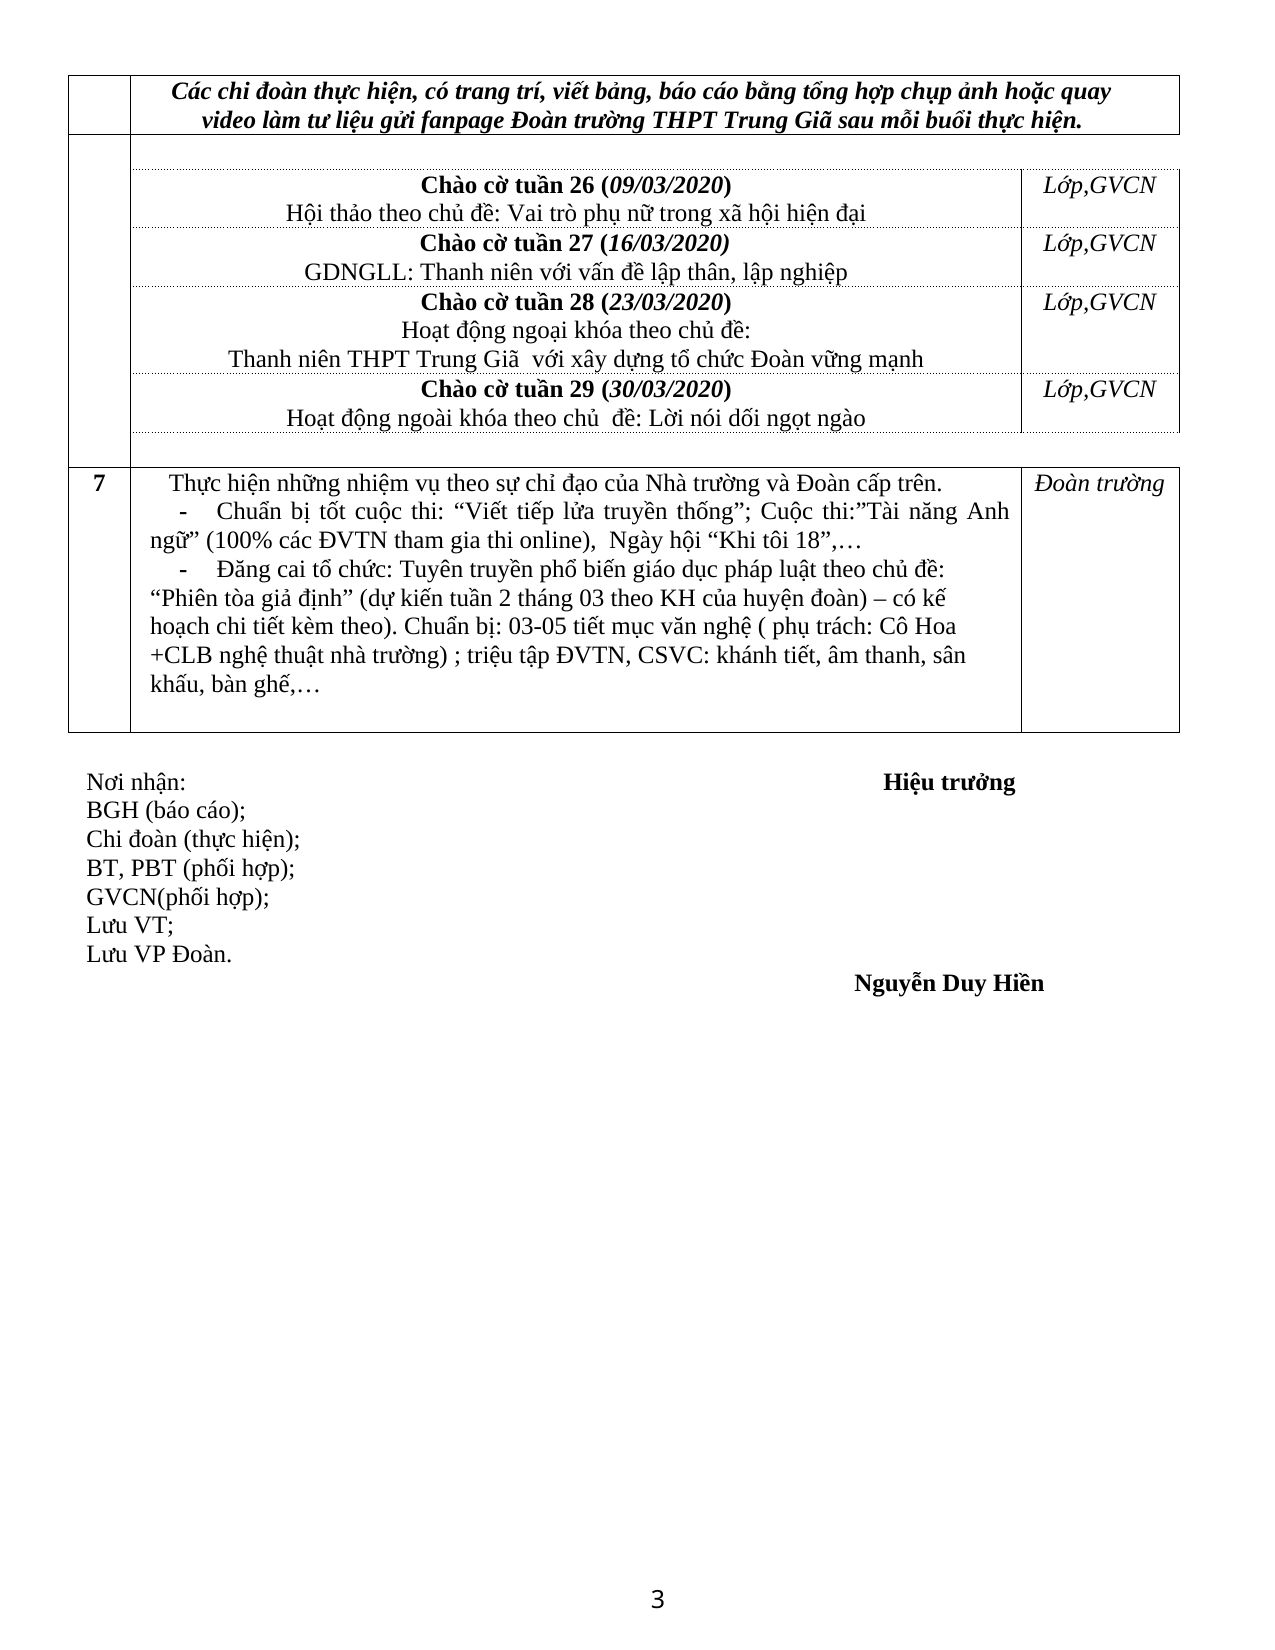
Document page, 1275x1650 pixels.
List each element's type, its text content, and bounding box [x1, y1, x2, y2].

table_cell Lớp,GVCN [1022, 373, 1179, 432]
table_cell 7 [69, 468, 130, 732]
table_cell Đoàn trường [1022, 468, 1179, 732]
table_cell Thực hiện những nhiệm vụ theo sự chỉ đạo của Nhà trường và Đoàn cấp trên. Chuẩn bị tốt cuộc thi: “Viết tiếp lửa truyền thống”; Cuộc thi:”Tài năng Anh ngữ” (100% các ĐVTN tham gia thi online), Ngày hội “Khi tôi 18”,… Đăng cai tổ chức: Tuyên truyền phổ biến giáo dục pháp luật theo chủ đề: “Phiên tòa giả định” (dự kiến tuần 2 tháng 03 theo KH của huyện đoàn) – có kế hoạch chi tiết kèm theo). Chuẩn bị: 03-05 tiết mục văn nghệ ( phụ trách: Cô Hoa +CLB nghệ thuật nhà trường) ; triệu tập ĐVTN, CSVC: khánh tiết, âm thanh, sân khấu, bàn ghế,… [131, 468, 1021, 732]
table_header Hiệu trưởng Nguyễn Duy Hiền [658, 767, 1241, 1063]
table_header Nơi nhận: BGH (báo cáo); Chi đoàn (thực hiện); BT, PBT (phối hợp); GVCN(phối hợp); Lưu VT; Lưu VP Đoàn. [75, 767, 658, 1063]
table_cell Lớp,GVCN [1022, 169, 1179, 227]
table_cell Chào cờ tuần 28 (23/03/2020) Hoạt động ngoại khóa theo chủ đề: Thanh niên THPT Trung Giã với xây dựng tổ chức Đoàn vững mạnh [131, 286, 1021, 373]
table_cell 6 [69, 76, 130, 133]
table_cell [131, 76, 1179, 133]
table_cell Chào cờ tuần 27 (16/03/2020) GDNGLL: Thanh niên với vấn đề lập thân, lập nghiệp [131, 227, 1021, 286]
table_cell Chào cờ tuần 26 (09/03/2020) Hội thảo theo chủ đề: Vai trò phụ nữ trong xã hội hiện đại [131, 169, 1021, 227]
table_cell Lớp,GVCN [1022, 227, 1179, 286]
table_cell Lớp,GVCN [1022, 286, 1179, 373]
table_cell [69, 135, 130, 467]
table_cell Chào cờ tuần 29 (30/03/2020) Hoạt động ngoài khóa theo chủ đề: Lời nói dối ngọt ngào [131, 373, 1021, 432]
